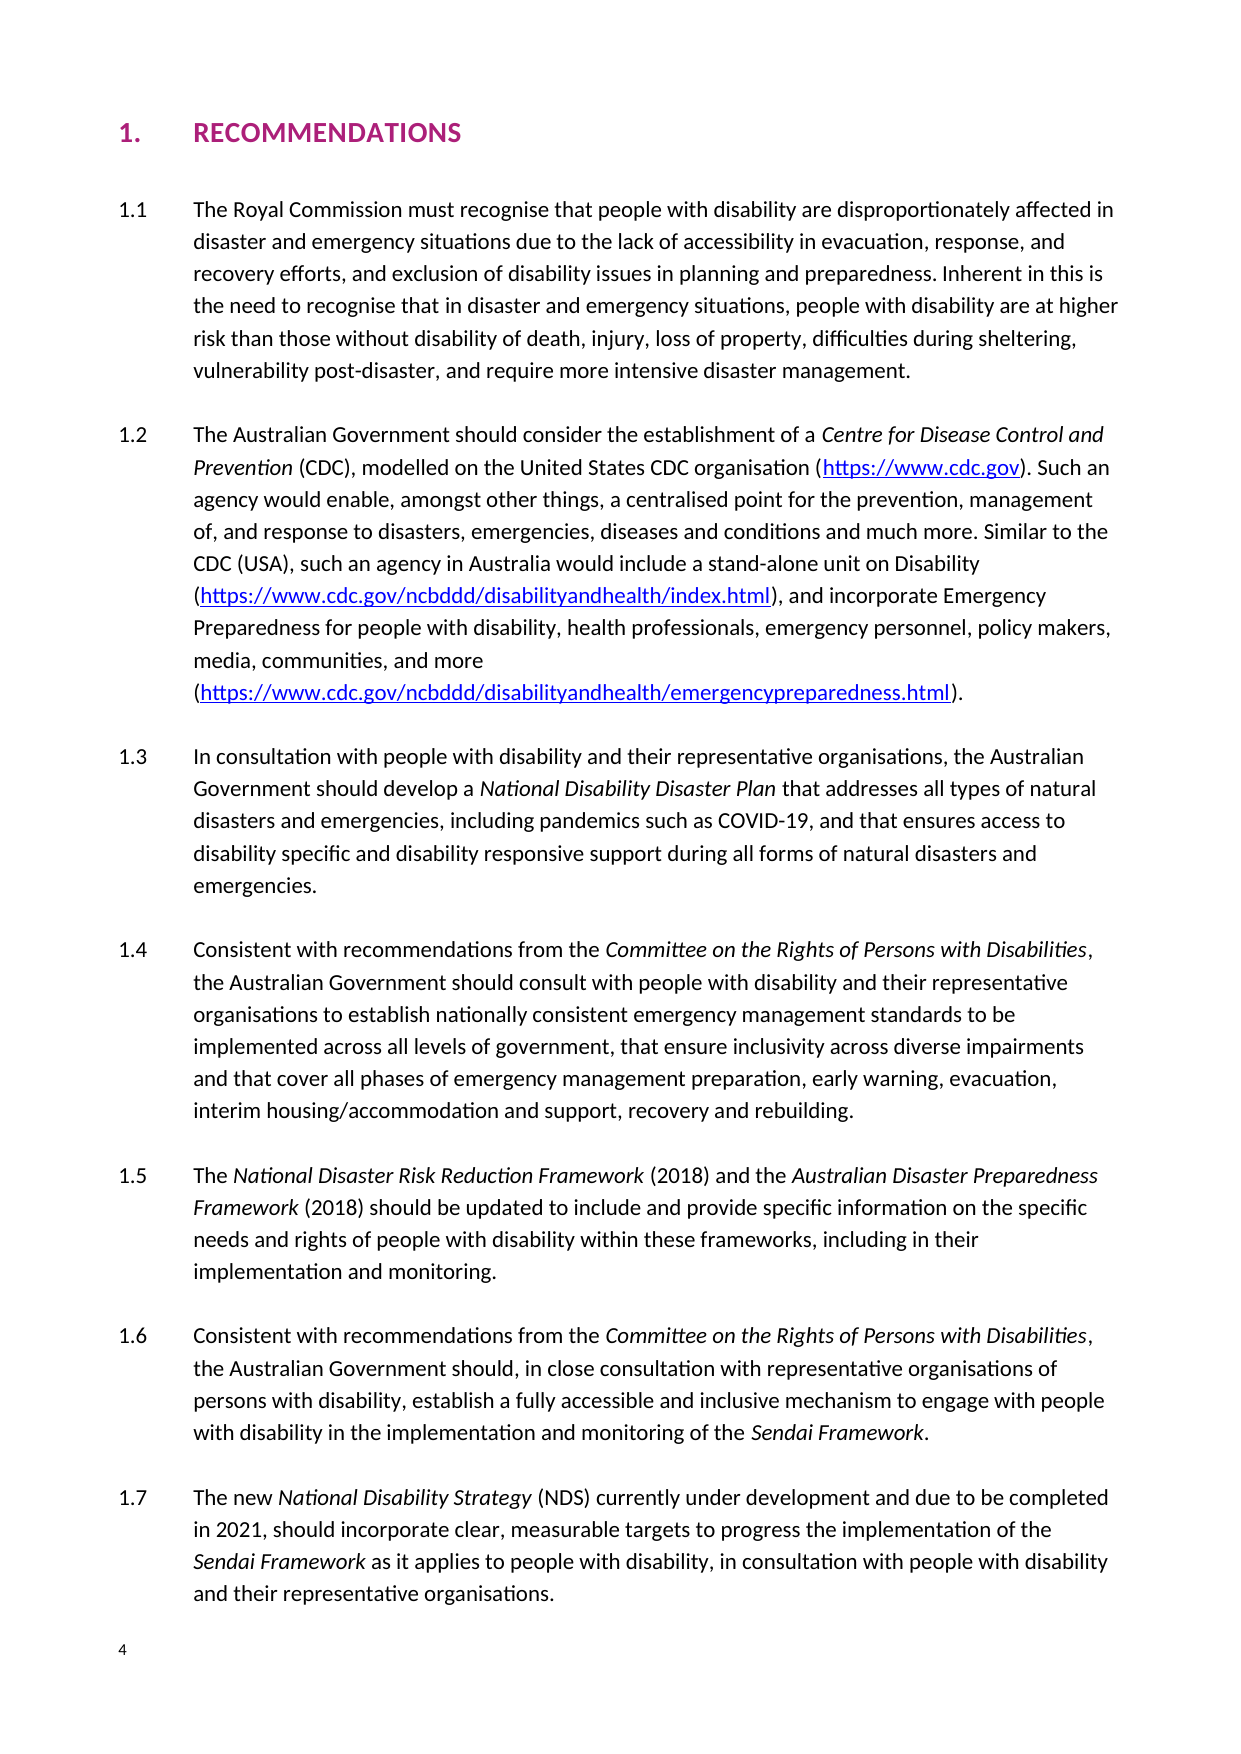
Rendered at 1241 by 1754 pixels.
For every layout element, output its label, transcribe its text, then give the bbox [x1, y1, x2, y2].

text 1.2 The Australian Government should consider the establishment of a Centre for Disease Control and Prevention (CDC), modelled on the United States CDC organisation (https://www.cdc.gov). Such an agency would enable, amongst other things, a centralised point for the prevention, management of, and response to disasters, emergencies, diseases and conditions and much more. Similar to the CDC (USA), such an agency in Australia would include a stand-alone unit on Disability (https://www.cdc.gov/ncbddd/disabilityandhealth/index.html), and incorporate Emergency Preparedness for people with disability, health professionals, emergency personnel, policy makers, media, communities, and more (https://www.cdc.gov/ncbddd/disabilityandhealth/emergencypreparedness.html). [118, 420, 1122, 706]
text 1.1 The Royal Commission must recognise that people with disability are disproportionately affected in disaster and emergency situations due to the lack of accessibility in evacuation, response, and recovery efforts, and exclusion of disability issues in planning and preparedness. Inherent in this is the need to recognise that in disaster and emergency situations, people with disability are at higher risk than those without disability of death, injury, loss of property, difficulties during sheltering, vulnerability post-disaster, and require more intensive disaster management. [118, 195, 1122, 384]
text 1.6 Consistent with recommendations from the Committee on the Rights of Persons with Disabilities, the Australian Government should, in close consultation with representative organisations of persons with disability, establish a fully accessible and inclusive mechanism to engage with people with disability in the implementation and monitoring of the Sendai Framework. [118, 1322, 1122, 1446]
list 1.7 The new National Disability Strategy (NDS) currently under development and due to be completed in 2021, should incorporate clear, measurable targets to progress the implementation of the Sendai Framework as it applies to people with disability, in consultation with people with disability and their representative organisations. [118, 1483, 1122, 1607]
text 1.5 The National Disaster Risk Reduction Framework (2018) and the Australian Disaster Preparedness Framework (2018) should be updated to include and provide specific information on the specific needs and rights of people with disability within these frameworks, including in their implementation and monitoring. [118, 1161, 1122, 1285]
text 1.3 In consultation with people with disability and their representative organisations, the Australian Government should develop a National Disability Disaster Plan that addresses all types of natural disasters and emergencies, including pandemics such as COVID-19, and that ensures access to disability specific and disability responsive support during all forms of natural disasters and emergencies. [118, 742, 1122, 899]
subtitle 1. RECOMMENDATIONS [118, 114, 1122, 149]
text 1.4 Consistent with recommendations from the Committee on the Rights of Persons with Disabilities, the Australian Government should consult with people with disability and their representative organisations to establish nationally consistent emergency management standards to be implemented across all levels of government, that ensure inclusivity across diverse impairments and that cover all phases of emergency management preparation, early warning, evacuation, interim housing/accommodation and support, recovery and rebuilding. [118, 935, 1122, 1124]
